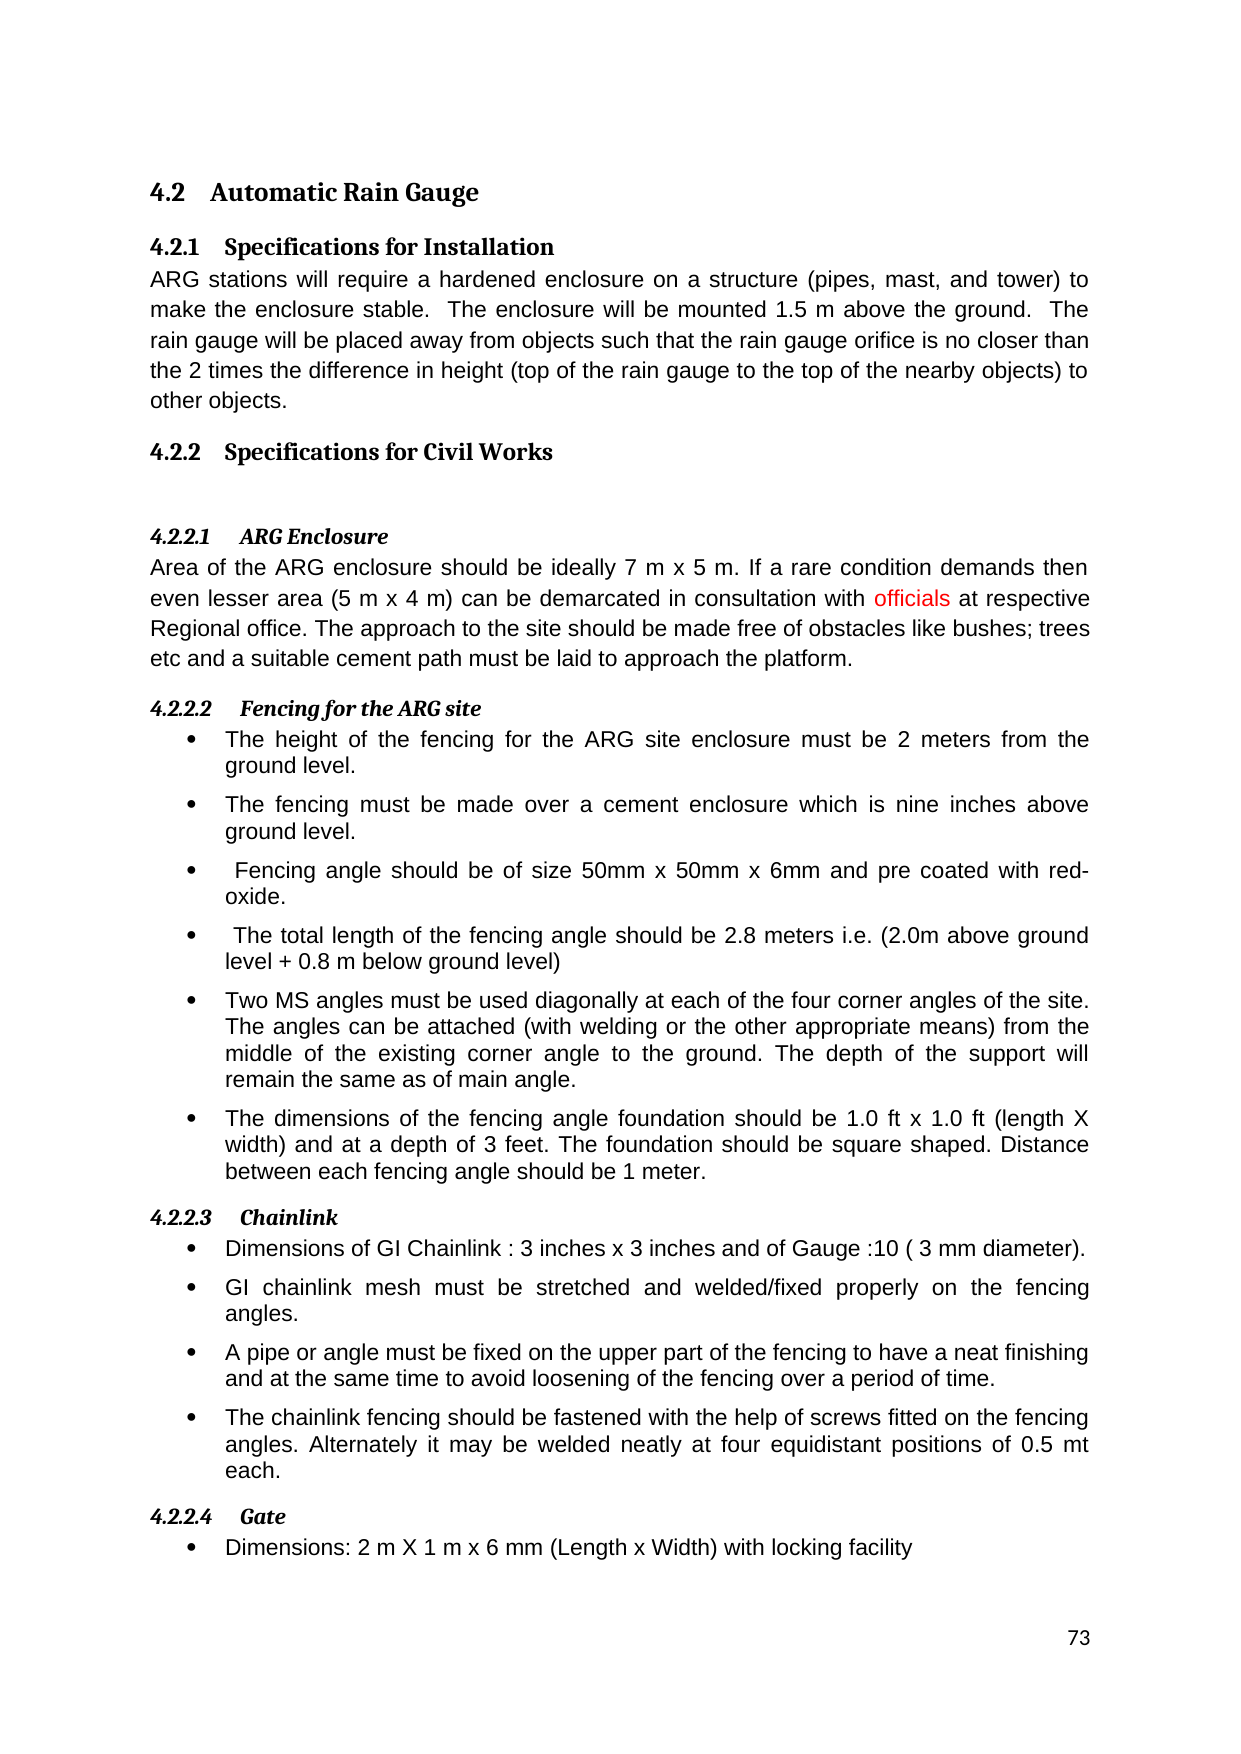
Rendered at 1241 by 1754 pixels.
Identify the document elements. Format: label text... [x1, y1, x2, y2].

subtitle Automatic Rain Gauge [150, 177, 1090, 208]
text Fencing angle should be of size 50mm x 50mm x 6mm and pre coated with red-oxide. [187, 857, 1090, 909]
text The height of the fencing for the ARG site enclosure must be 2 meters from the ground level. [187, 726, 1090, 779]
subtitle ARG Enclosure [150, 524, 1090, 550]
subtitle Specifications for Civil Works [150, 438, 1090, 467]
text Area of the ARG enclosure should be ideally 7 m x 5 m. If a rare condition demands then even lesser area (5 m x 4 m) can be demarcated in consultation with officials at respective Regional office. The approach to the site should be made free of obstacles like bushes; trees etc and a suitable cement path must be laid to approach the platform. [150, 554, 1090, 671]
subtitle Gate [150, 1504, 1090, 1531]
text The dimensions of the fencing angle foundation should be 1.0 ft x 1.0 ft (length X width) and at a depth of 3 feet. The foundation should be square shaped. Distance between each fencing angle should be 1 meter. [187, 1105, 1090, 1184]
text GI chainlink mesh must be stretched and welded/fixed properly on the fencing angles. [187, 1274, 1090, 1327]
text Dimensions of GI Chainlink : 3 inches x 3 inches and of Gauge :10 ( 3 mm diameter). [187, 1235, 1090, 1261]
subtitle Specifications for Installation [150, 233, 1090, 262]
text Two MS angles must be used diagonally at each of the four corner angles of the site. The angles can be attached (with welding or the other appropriate means) from the middle of the existing corner angle to the ground. The depth of the support will remain the same as of main angle. [187, 987, 1090, 1092]
text The fencing must be made over a cement enclosure which is nine inches above ground level. [187, 791, 1090, 844]
subtitle Fencing for the ARG site [150, 696, 1090, 722]
text Dimensions: 2 m X 1 m x 6 mm (Length x Width) with locking facility [187, 1534, 1090, 1561]
text The chainlink fencing should be fastened with the help of screws fitted on the fencing angles. Alternately it may be welded neatly at four equidistant positions of 0.5 mt each. [187, 1404, 1090, 1483]
text The total length of the fencing angle should be 2.8 meters i.e. (2.0m above ground level + 0.8 m below ground level) [187, 922, 1090, 974]
text ARG stations will require a hardened enclosure on a structure (pipes, mast, and tower) to make the enclosure stable. The enclosure will be mounted 1.5 m above the ground. The rain gauge will be placed away from objects such that the rain gauge orifice is no closer than the 2 times the difference in height (top of the rain gauge to the top of the nearby objects) to other objects. [150, 266, 1090, 413]
subtitle Chainlink [150, 1205, 1090, 1231]
text A pipe or angle must be fixed on the upper part of the fencing to have a neat finishing and at the same time to avoid loosening of the fencing over a period of time. [187, 1339, 1090, 1392]
